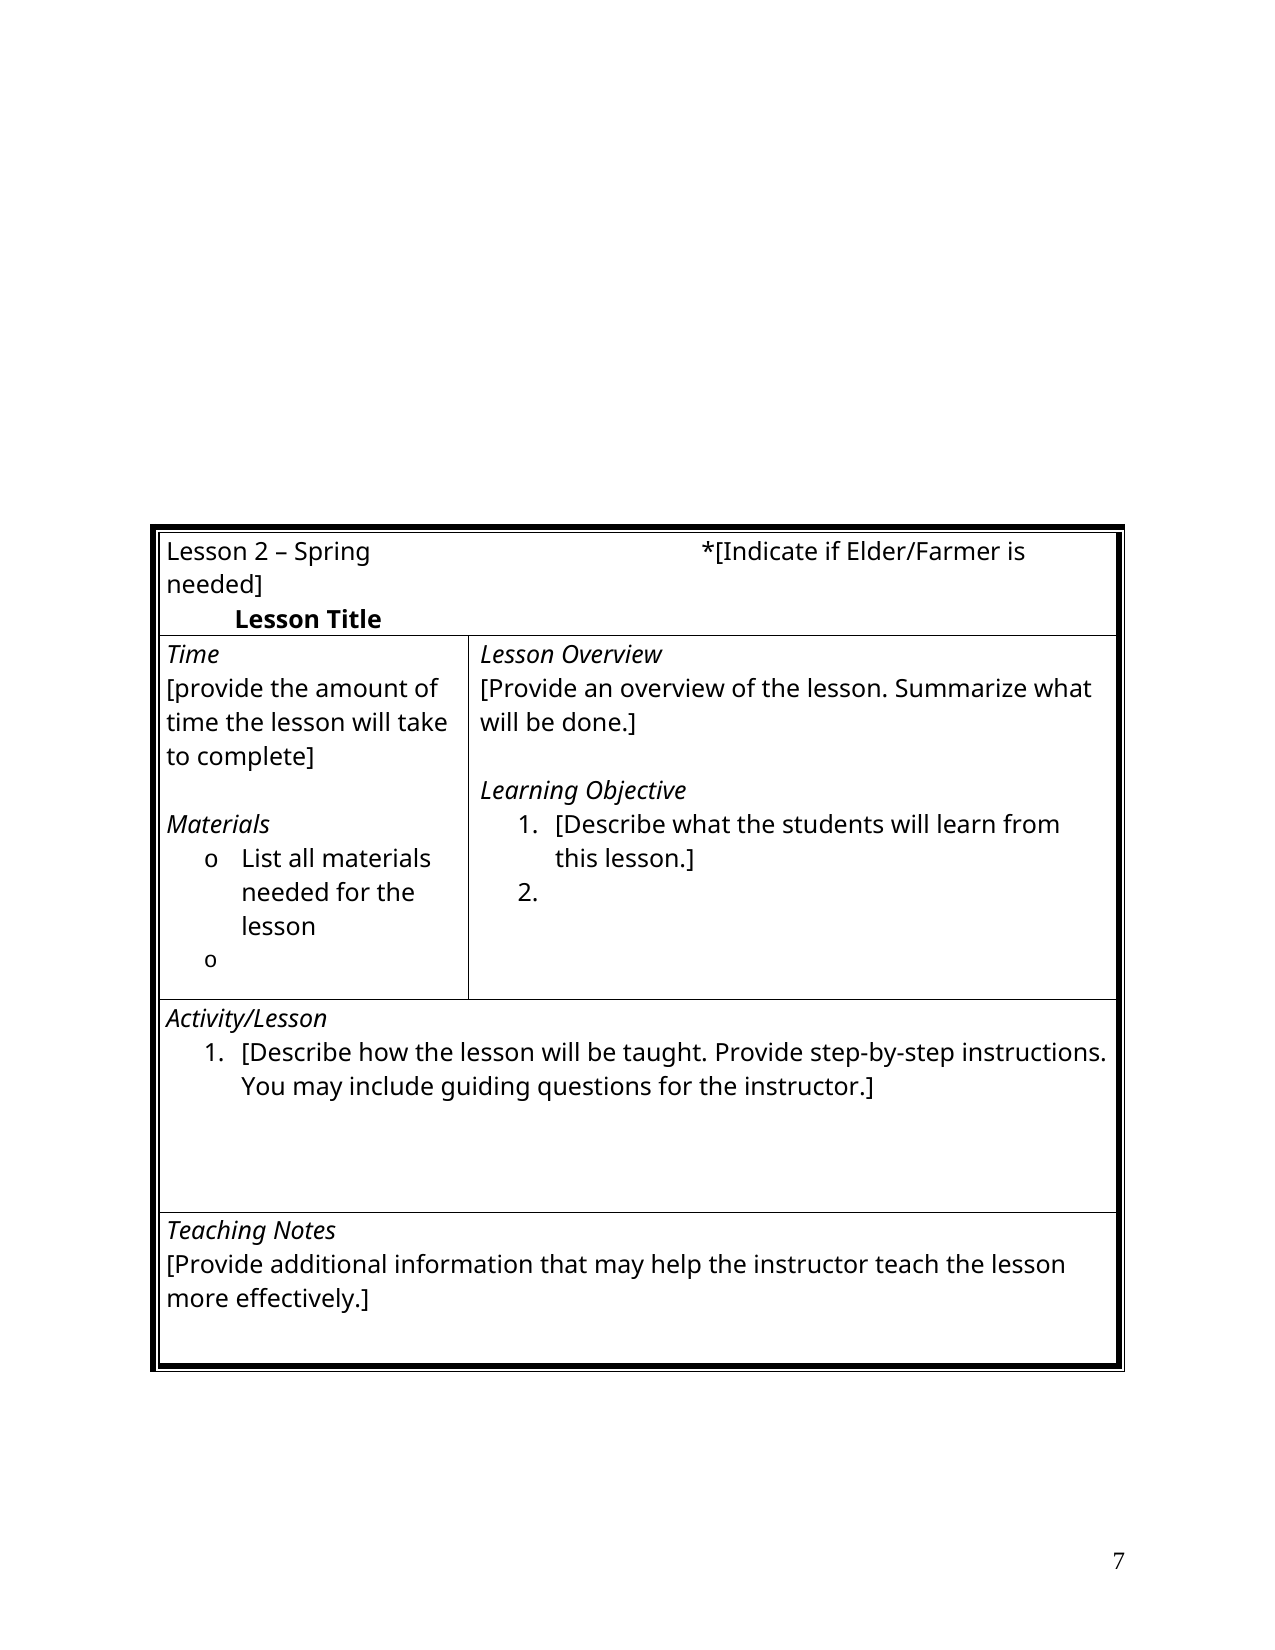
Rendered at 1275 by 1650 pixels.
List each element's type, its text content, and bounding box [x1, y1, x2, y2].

table_cell Lesson Overview [Provide an overview of the lesson. Summarize what will be done.] Learning Objective [Describe what the students will learn from this lesson.] [469, 636, 1116, 999]
table_cell Teaching Notes [Provide additional information that may help the instructor teach the lesson more effectively.] [160, 1213, 1116, 1363]
table_header Lesson 2 – Spring *[Indicate if Elder/Farmer is needed] Lesson Title [160, 533, 1116, 635]
table_cell Activity/Lesson [Describe how the lesson will be taught. Provide step-by-step instructions. You may include guiding questions for the instructor.] [160, 1000, 1116, 1212]
table_cell Time [provide the amount of time the lesson will take to complete] Materials List all materials needed for the lesson [160, 636, 468, 999]
